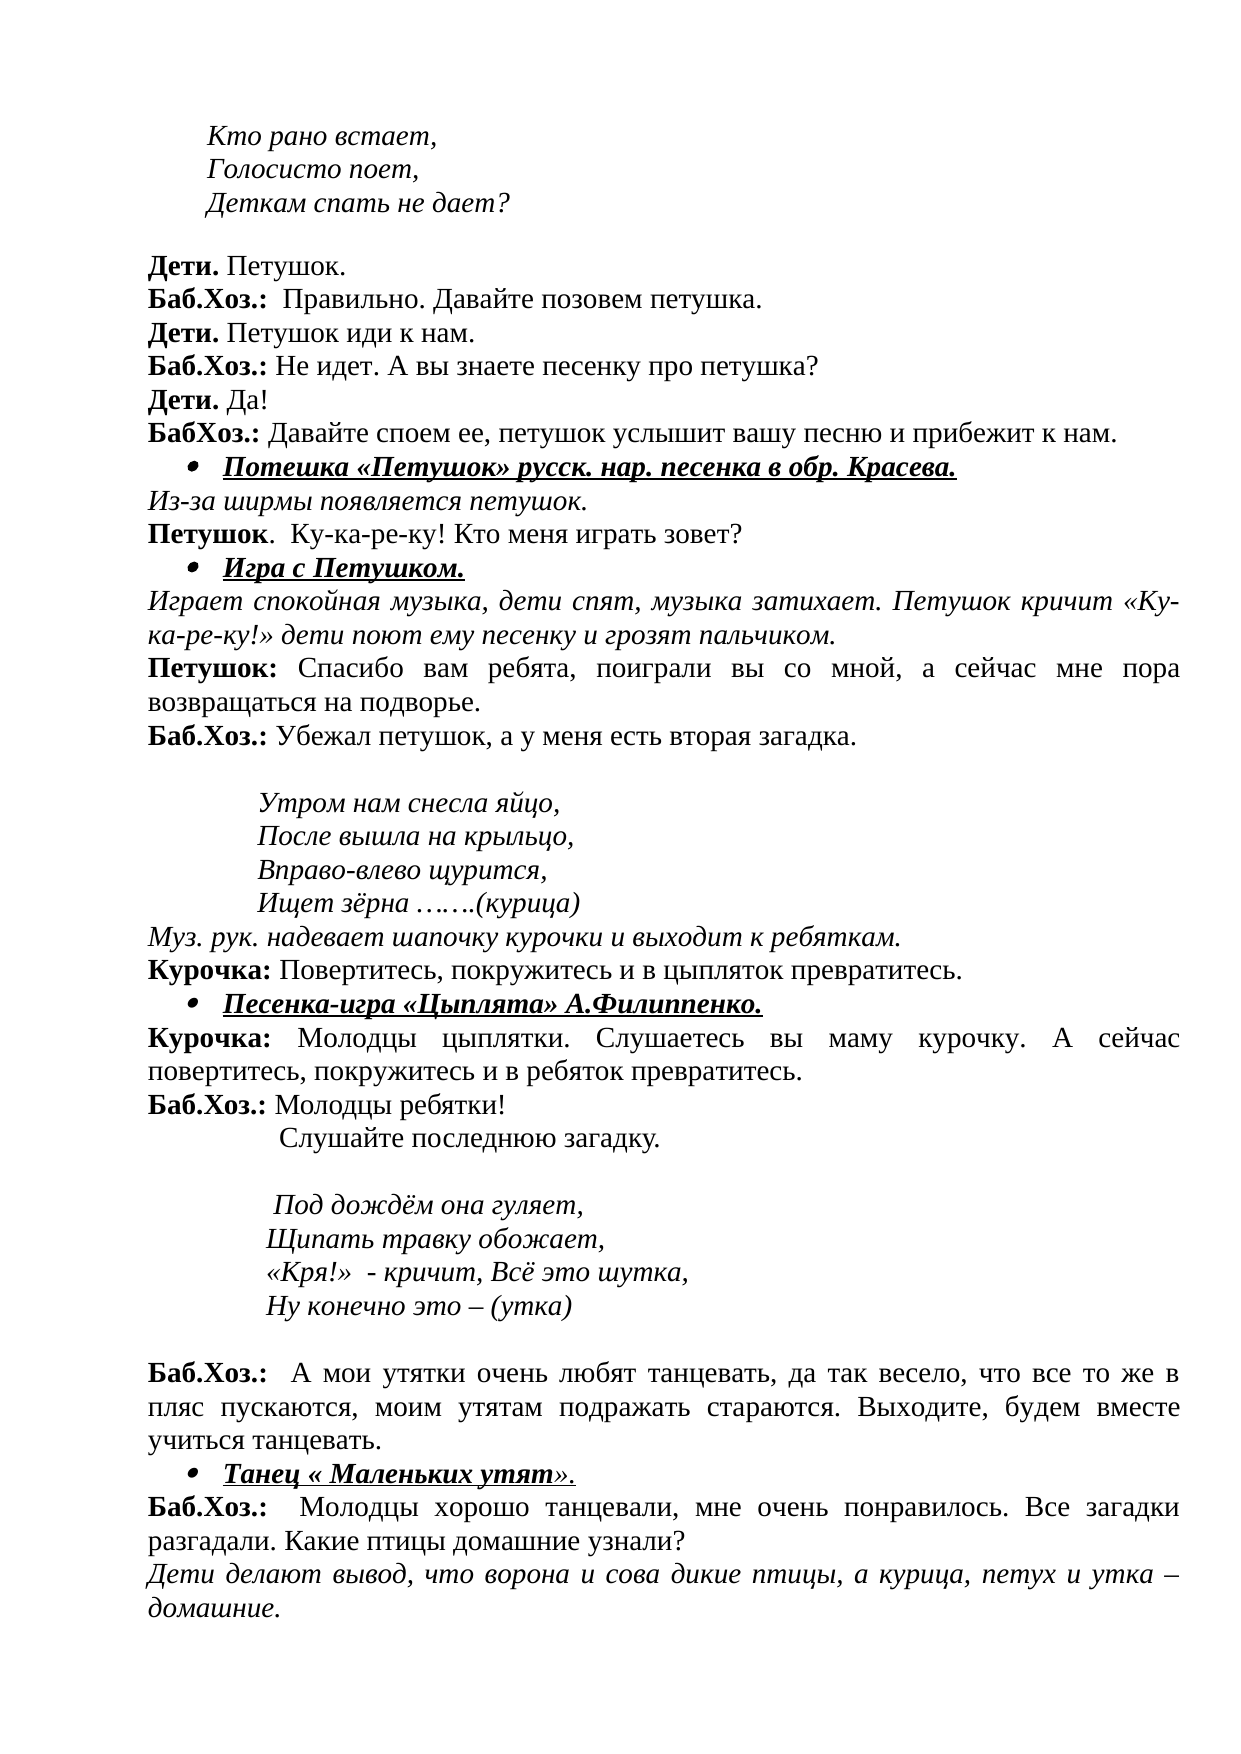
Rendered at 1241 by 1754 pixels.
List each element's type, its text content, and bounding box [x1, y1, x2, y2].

text Муз. рук. надевает шапочку курочки и выходит к ребяткам. [148, 919, 1181, 952]
list Потешка «Петушок» русск. нар. песенка в обр. Красева. [185, 449, 1181, 483]
text БабХоз.: Давайте споем ее, петушок услышит вашу песню и прибежит к нам. [148, 416, 1181, 449]
text Играет спокойная музыка, дети спят, музыка затихает. Петушок кричит «Ку-ка-ре-ку!» дети поют ему песенку и грозят пальчиком. [148, 583, 1181, 651]
text Дети делают вывод, что ворона и сова дикие птицы, а курица, петух и утка – домашние. [148, 1556, 1181, 1623]
text Утром нам снесла яйцо, После вышла на крыльцо, Вправо-влево щурится, Ищет зёрна …….(курица) [148, 785, 1181, 919]
text Курочка: Молодцы цыплятки. Слушаетесь вы маму курочку. А сейчас повертитесь, покружитесь и в ребяток превратитесь. [148, 1020, 1181, 1087]
text Петушок. Ку-ка-ре-ку! Кто меня играть зовет? [148, 516, 1181, 550]
text Баб.Хоз.: Убежал петушок, а у меня есть вторая загадка. [148, 718, 1181, 751]
text Петушок: Спасибо вам ребята, поиграли вы со мной, а сейчас мне пора возвращаться на подворье. [148, 651, 1181, 718]
list Танец « Маленьких утят». [185, 1456, 1181, 1489]
text Дети. Петушок. [148, 248, 1181, 281]
text Баб.Хоз.: А мои утятки очень любят танцевать, да так весело, что все то же в пляс пускаются, моим утятам подражать стараются. Выходите, будем вместе учиться танцевать. [148, 1355, 1181, 1456]
text Из-за ширмы появляется петушок. [148, 483, 1181, 516]
list Песенка-игра «Цыплята» А.Филиппенко. [185, 986, 1181, 1020]
text Под дождём она гуляет, Щипать травку обожает, «Кря!» - кричит, Всё это шутка, Ну конечно это – (утка) [266, 1187, 1181, 1322]
text Дети. Да! [148, 382, 1181, 416]
text Баб.Хоз.: Не идет. А вы знаете песенку про петушка? [148, 348, 1181, 382]
text Слушайте последнюю загадку. [148, 1120, 1181, 1154]
text Баб.Хоз.: Правильно. Давайте позовем петушка. [148, 281, 1181, 315]
list Игра с Петушком. [185, 550, 1181, 583]
text Дети. Петушок иди к нам. [148, 315, 1181, 348]
text Курочка: Повертитесь, покружитесь и в цыпляток превратитесь. [148, 952, 1181, 986]
text Баб.Хоз.: Молодцы ребятки! [148, 1087, 1181, 1120]
text Кто рано встает, Голосисто поет, Деткам спать не дает? [207, 118, 1181, 219]
text Баб.Хоз.: Молодцы хорошо танцевали, мне очень понравилось. Все загадки разгадали. Какие птицы домашние узнали? [148, 1489, 1181, 1556]
